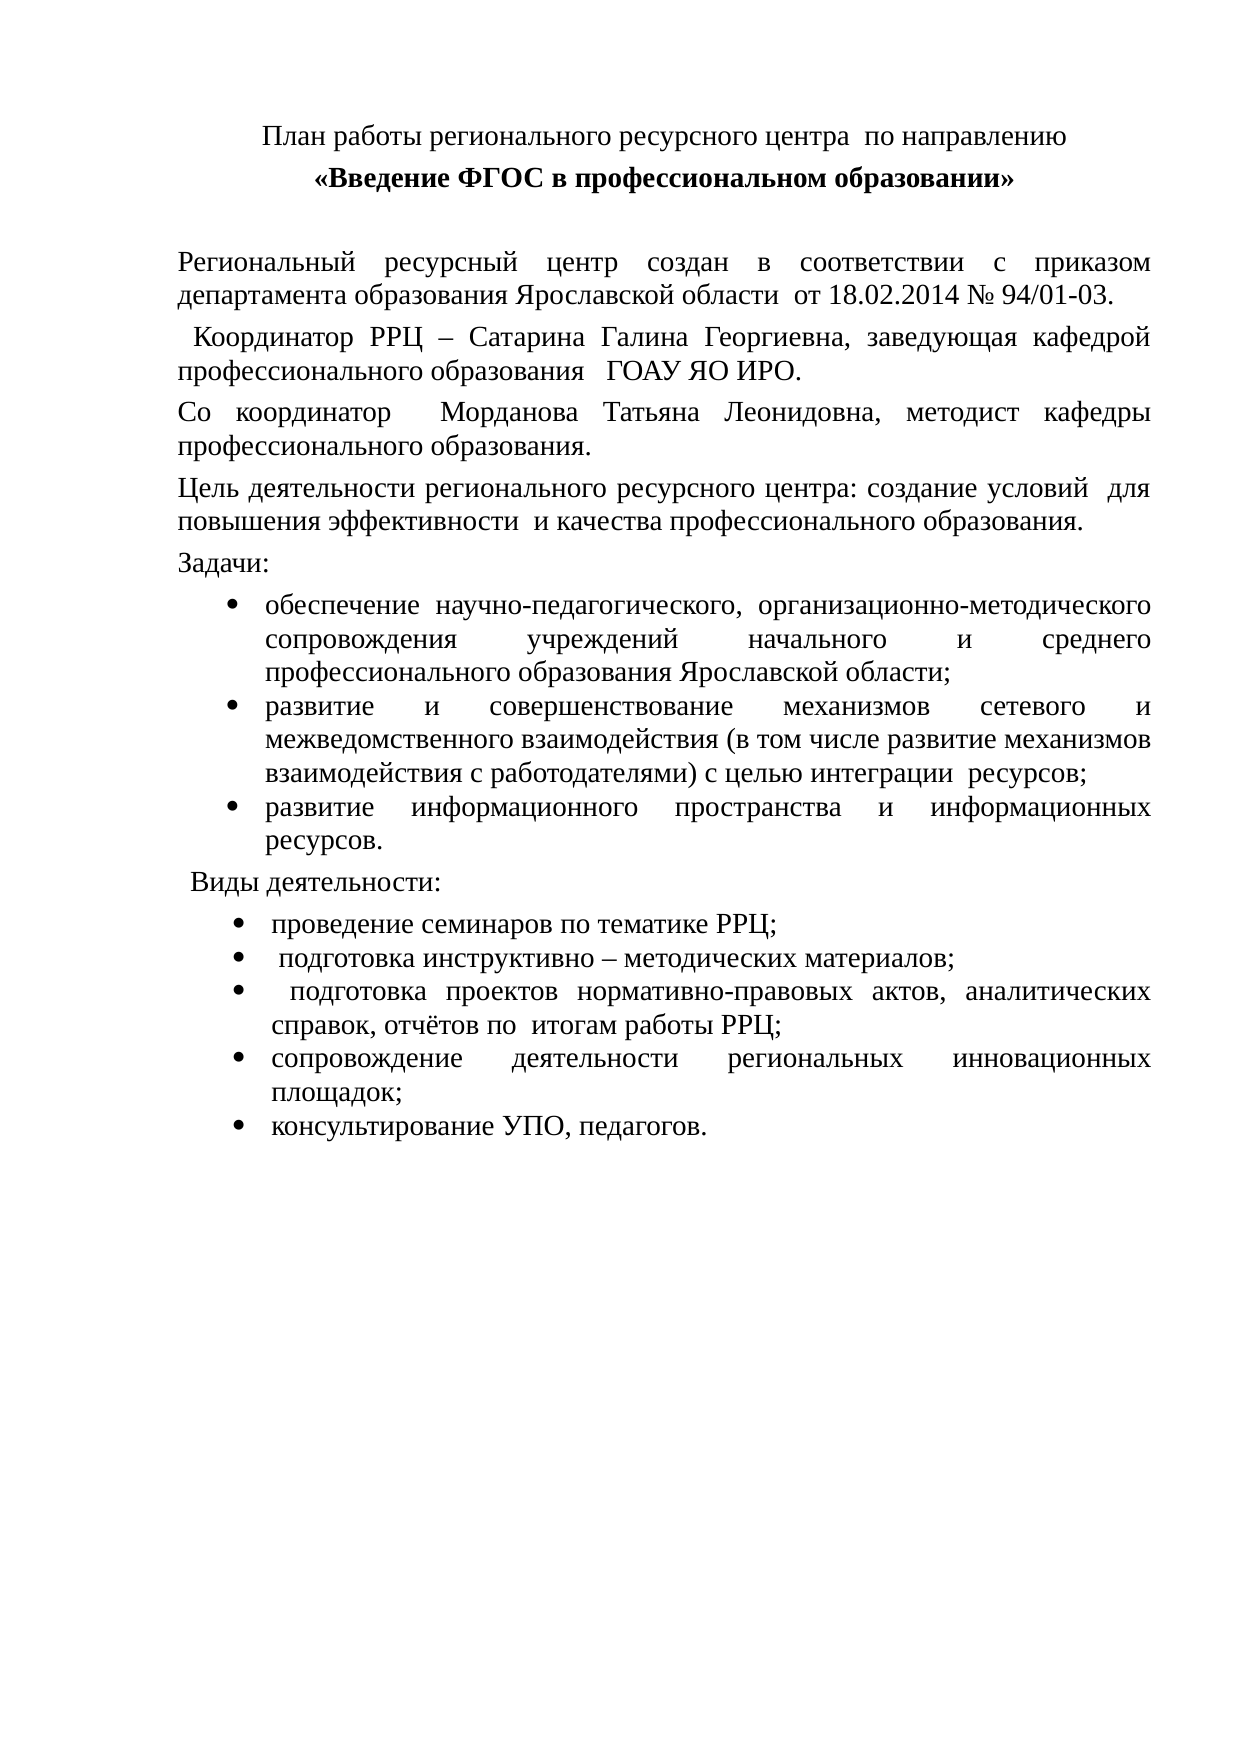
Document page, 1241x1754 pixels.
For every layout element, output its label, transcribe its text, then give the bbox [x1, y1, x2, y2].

list проведение семинаров по тематике РРЦ; [233, 906, 1152, 940]
text Виды деятельности: [190, 864, 1152, 898]
text План работы регионального ресурсного центра по направлению [177, 118, 1152, 152]
text «Введение ФГОС в профессиональном образовании» [177, 160, 1152, 193]
text Региональный ресурсный центр создан в соответствии с приказом департамента образования Ярославской области от 18.02.2014 № 94/01-03. [177, 244, 1152, 311]
list консультирование УПО, педагогов. [233, 1108, 1152, 1141]
list сопровождение деятельности региональных инновационных площадок; [233, 1041, 1152, 1108]
list развитие информационного пространства и информационных ресурсов. [227, 789, 1152, 856]
text Цель деятельности регионального ресурсного центра: создание условий для повышения эффективности и качества профессионального образования. [177, 470, 1152, 537]
text Координатор РРЦ – Сатарина Галина Георгиевна, заведующая кафедрой профессионального образования ГОАУ ЯО ИРО. [177, 319, 1152, 386]
text Задачи: [177, 545, 1152, 579]
list обеспечение научно-педагогического, организационно-методического сопровождения учреждений начального и среднего профессионального образования Ярославской области; [227, 587, 1152, 688]
list подготовка проектов нормативно-правовых актов, аналитических справок, отчётов по итогам работы РРЦ; [233, 973, 1152, 1041]
list подготовка инструктивно – методических материалов; [233, 940, 1152, 973]
text Со координатор Морданова Татьяна Леонидовна, методист кафедры профессионального образования. [177, 394, 1152, 462]
list развитие и совершенствование механизмов сетевого и межведомственного взаимодействия (в том числе развитие механизмов взаимодействия с работодателями) с целью интеграции ресурсов; [227, 688, 1152, 789]
